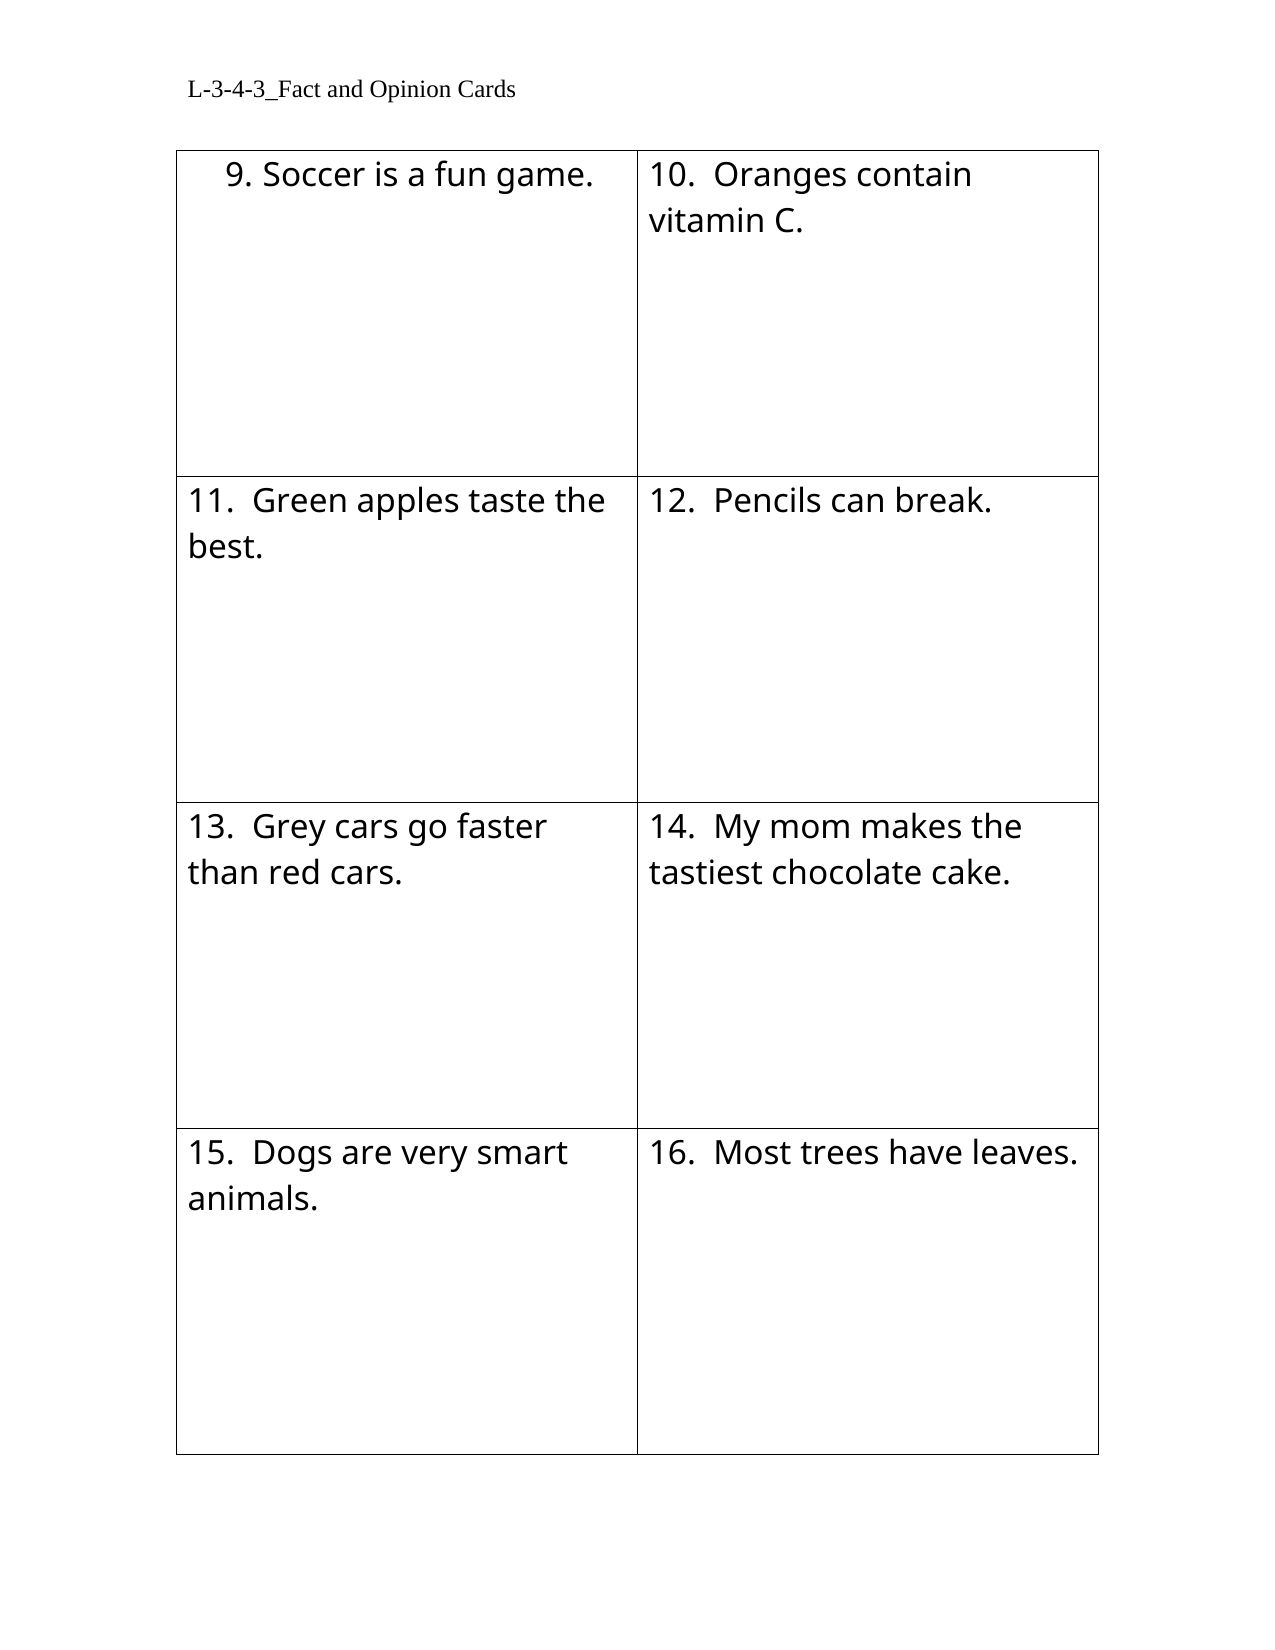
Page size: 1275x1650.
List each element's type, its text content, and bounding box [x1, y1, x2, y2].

table_cell 15. Dogs are very smart animals. [177, 1129, 637, 1454]
table_cell 11. Green apples taste the best. [177, 477, 637, 802]
table_cell Soccer is a fun game. [177, 151, 637, 476]
table_cell 12. Pencils can break. [638, 477, 1098, 802]
table_cell 16. Most trees have leaves. [638, 1129, 1098, 1454]
table_cell 13. Grey cars go faster than red cars. [177, 803, 637, 1128]
table_cell 14. My mom makes the tastiest chocolate cake. [638, 803, 1098, 1128]
table_cell 10. Oranges contain vitamin C. [638, 151, 1098, 476]
